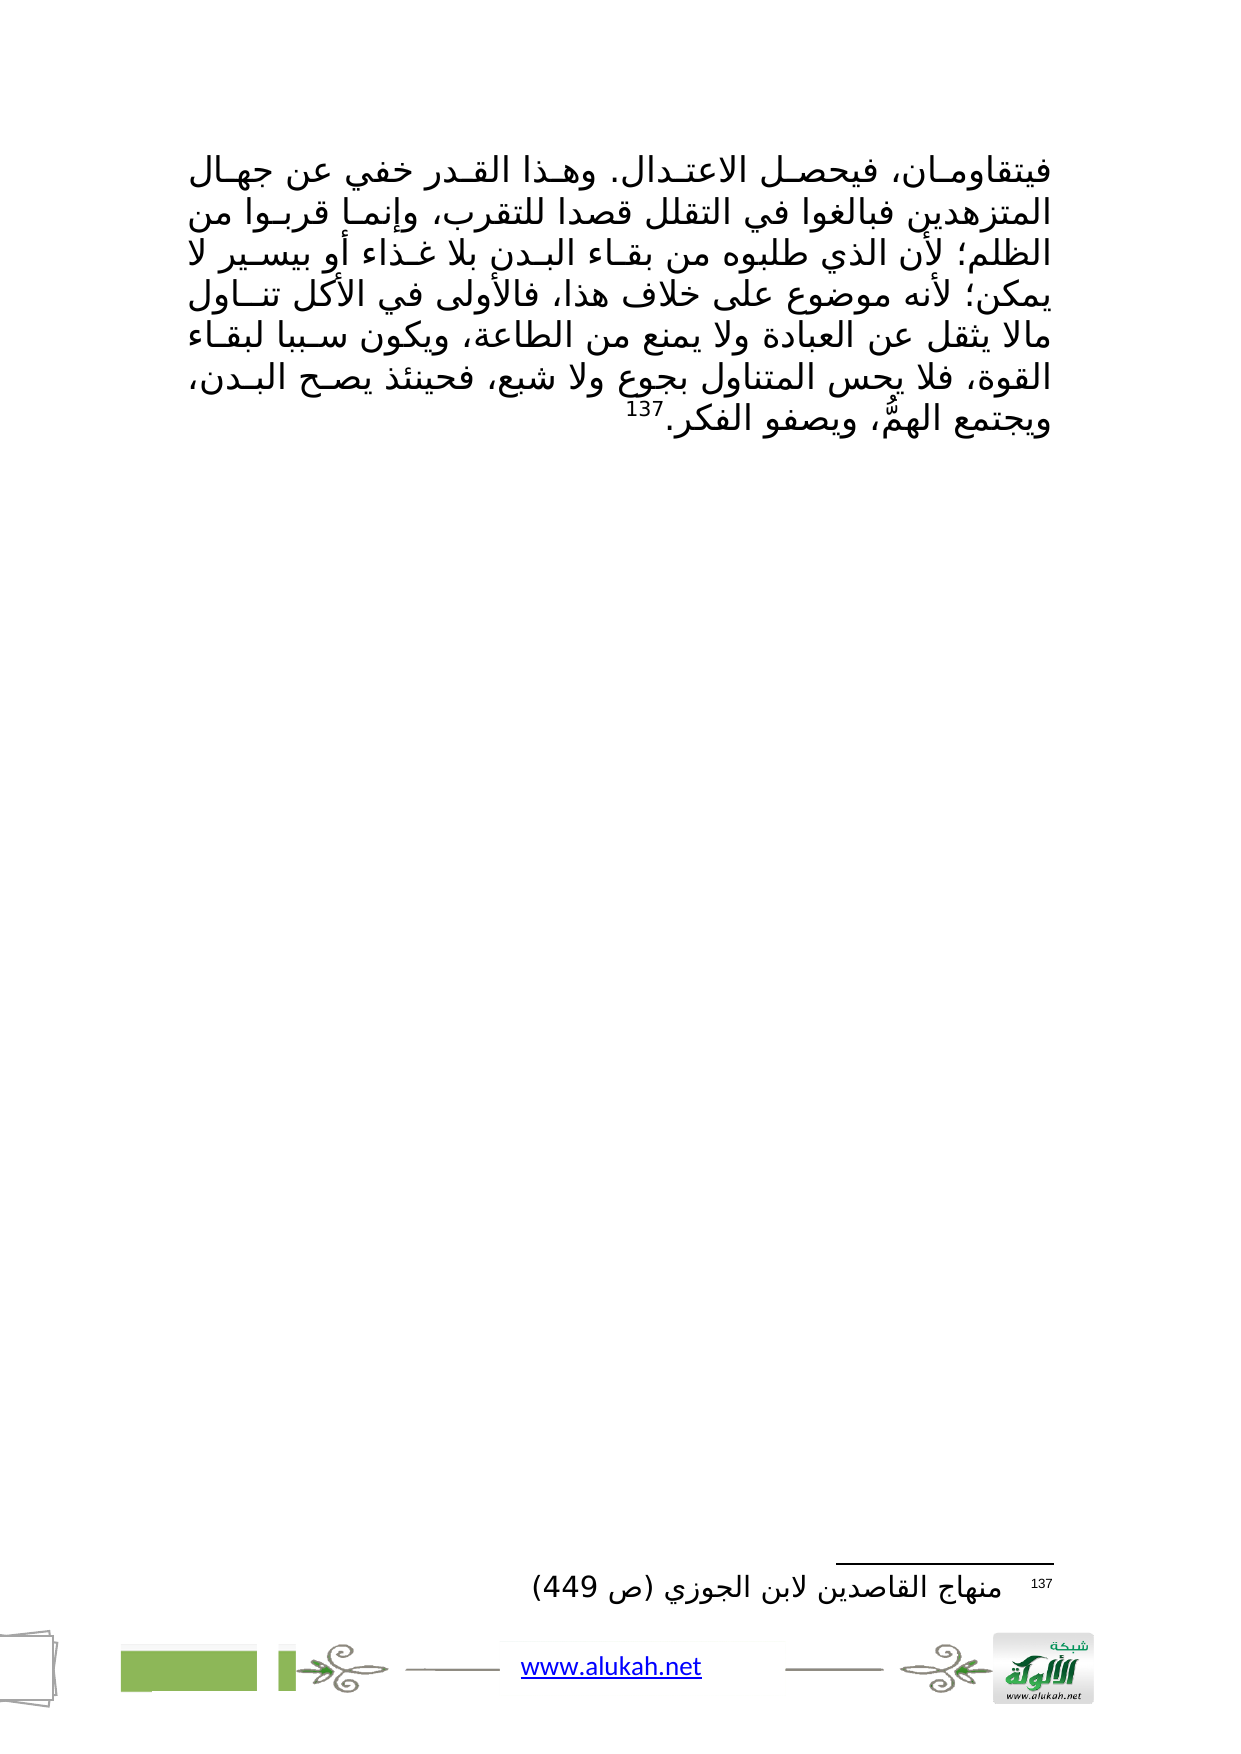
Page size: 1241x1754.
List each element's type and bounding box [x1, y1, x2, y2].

picture [119, 1629, 1095, 1711]
text [187, 150, 1053, 439]
